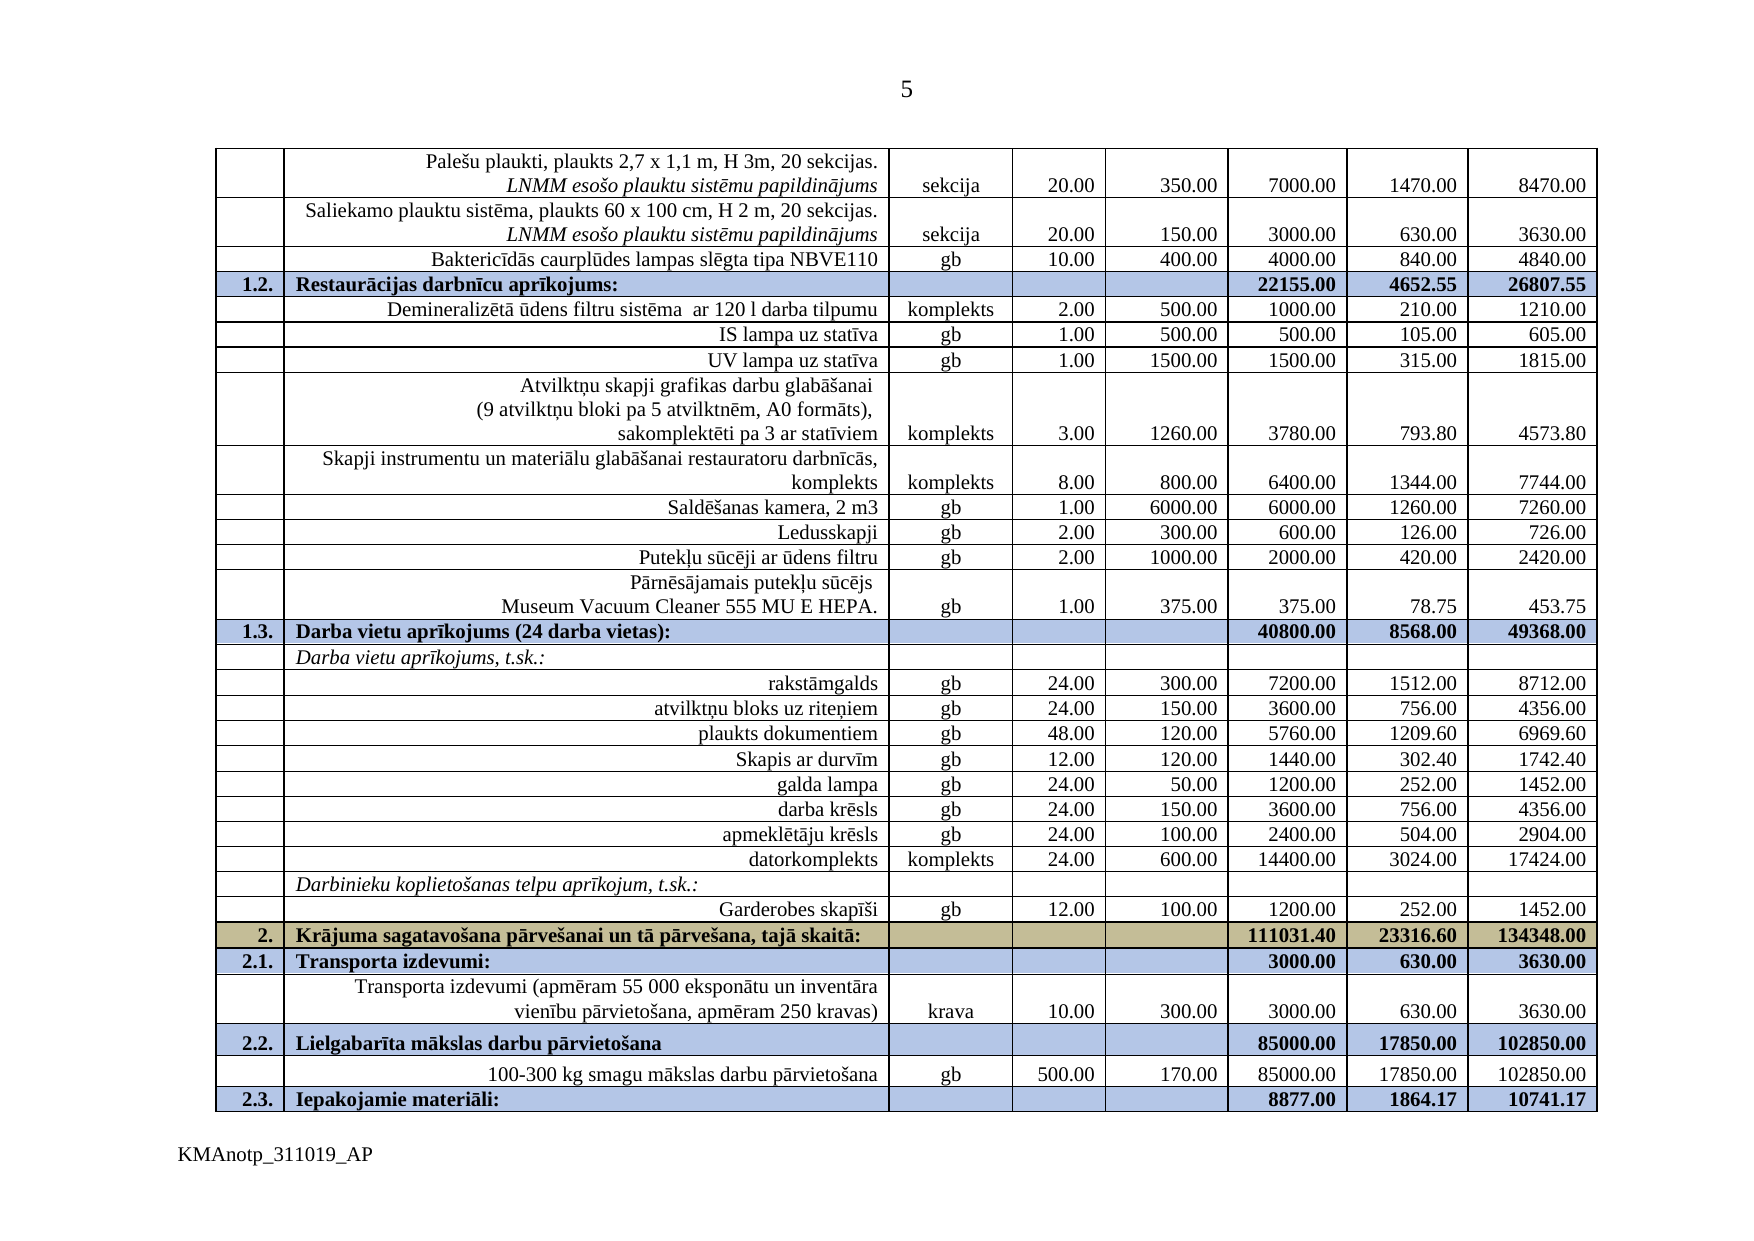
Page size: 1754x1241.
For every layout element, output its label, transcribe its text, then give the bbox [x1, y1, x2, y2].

table_cell gb [890, 696, 1012, 720]
table_cell 40800.00 [1229, 620, 1346, 643]
table_cell 350.00 [1106, 149, 1227, 197]
table_cell 50.00 [1106, 772, 1227, 796]
table_cell Darbinieku koplietošanas telpu aprīkojum, t.sk.: [285, 872, 888, 896]
table_cell 4652.55 [1348, 272, 1467, 296]
table_cell 1000.00 [1106, 545, 1227, 569]
table_cell 4356.00 [1469, 696, 1596, 720]
table_cell [1013, 1087, 1105, 1111]
table_cell krava [890, 975, 1012, 1023]
table_cell 1210.00 [1469, 297, 1596, 321]
table_cell [217, 772, 283, 796]
table_cell 500.00 [1013, 1056, 1105, 1086]
table_cell 4000.00 [1229, 247, 1346, 271]
table_cell 4840.00 [1469, 247, 1596, 271]
table_cell [1106, 949, 1227, 973]
table_cell atvilktņu bloks uz riteņiem [285, 696, 888, 720]
table_cell 170.00 [1106, 1056, 1227, 1086]
table_cell [890, 949, 1012, 973]
table_cell 17424.00 [1469, 847, 1596, 871]
table_cell 2.3. [217, 1087, 283, 1111]
table_cell 8.00 [1013, 446, 1105, 494]
table_cell Skapis ar durvīm [285, 746, 888, 771]
table_cell 1200.00 [1229, 772, 1346, 796]
table_cell Iepakojamie materiāli: [285, 1087, 888, 1111]
table_cell [217, 323, 283, 346]
table_cell [217, 746, 283, 771]
table_cell [1013, 1024, 1105, 1055]
table_cell 453.75 [1469, 570, 1596, 618]
table_cell 2.2. [217, 1024, 283, 1055]
table_cell Krājuma sagatavošana pārvešanai un tā pārvešana, tajā skaitā: [285, 923, 888, 947]
table_cell [1348, 872, 1467, 896]
table_cell [217, 975, 283, 1023]
table_cell [890, 645, 1012, 669]
table_cell 48.00 [1013, 721, 1105, 745]
table_cell [1013, 923, 1105, 947]
table_cell 8568.00 [1348, 620, 1467, 643]
table_cell 3000.00 [1229, 975, 1346, 1023]
table_cell 1.00 [1013, 570, 1105, 618]
table_cell 726.00 [1469, 520, 1596, 544]
table_cell Baktericīdās caurplūdes lampas slēgta tipa NBVE110 [285, 247, 888, 271]
table_cell datorkomplekts [285, 847, 888, 871]
table_cell 102850.00 [1469, 1024, 1596, 1055]
table_cell 600.00 [1229, 520, 1346, 544]
table_cell gb [890, 520, 1012, 544]
table_cell 300.00 [1106, 520, 1227, 544]
table_cell 102850.00 [1469, 1056, 1596, 1086]
table_cell 600.00 [1106, 847, 1227, 871]
table_cell 26807.55 [1469, 272, 1596, 296]
table_cell 1.2. [217, 272, 283, 296]
table_cell darba krēsls [285, 797, 888, 821]
table_cell 3630.00 [1469, 975, 1596, 1023]
table_cell gb [890, 721, 1012, 745]
table_cell [217, 570, 283, 618]
table_cell 24.00 [1013, 822, 1105, 846]
table_cell Transporta izdevumi (apmēram 55 000 eksponātu un inventāra vienību pārvietošana, apmēram 250 kravas) [285, 975, 888, 1023]
table_cell [890, 272, 1012, 296]
table_cell 2.00 [1013, 520, 1105, 544]
table_cell gb [890, 323, 1012, 346]
table_cell 500.00 [1106, 323, 1227, 346]
table_cell 1260.00 [1106, 373, 1227, 445]
table_cell 300.00 [1106, 975, 1227, 1023]
table_cell [890, 872, 1012, 896]
table_cell [1469, 645, 1596, 669]
table_cell 85000.00 [1229, 1056, 1346, 1086]
table_cell 111031.40 [1229, 923, 1346, 947]
table_cell [217, 897, 283, 921]
table_cell 2.00 [1013, 545, 1105, 569]
table_cell [217, 348, 283, 372]
table_cell 605.00 [1469, 323, 1596, 346]
table_cell 17850.00 [1348, 1024, 1467, 1055]
table_cell plaukts dokumentiem [285, 721, 888, 745]
table_cell 252.00 [1348, 772, 1467, 796]
table_cell [217, 247, 283, 271]
table_cell 504.00 [1348, 822, 1467, 846]
table_cell [1106, 272, 1227, 296]
table_cell [217, 872, 283, 896]
table_cell gb [890, 495, 1012, 519]
table_cell 49368.00 [1469, 620, 1596, 643]
table_cell 375.00 [1106, 570, 1227, 618]
table_cell 3600.00 [1229, 696, 1346, 720]
table_cell 1864.17 [1348, 1087, 1467, 1111]
table_cell 1.00 [1013, 495, 1105, 519]
table_cell Atvilktņu skapji grafikas darbu glabāšanai (9 atvilktņu bloki pa 5 atvilktnēm, A0 formāts), sakomplektēti pa 3 ar statīviem [285, 373, 888, 445]
table_cell [1106, 620, 1227, 643]
table_cell 1512.00 [1348, 670, 1467, 695]
table_cell 2400.00 [1229, 822, 1346, 846]
table_cell Demineralizētā ūdens filtru sistēma ar 120 l darba tilpumu [285, 297, 888, 321]
table_cell 2.1. [217, 949, 283, 973]
table_cell 300.00 [1106, 670, 1227, 695]
table_cell [217, 297, 283, 321]
table_cell 1.00 [1013, 323, 1105, 346]
table_cell 6000.00 [1106, 495, 1227, 519]
table_cell [1013, 620, 1105, 643]
table_cell 756.00 [1348, 797, 1467, 821]
table_cell 150.00 [1106, 198, 1227, 246]
table_cell 24.00 [1013, 670, 1105, 695]
table_cell 756.00 [1348, 696, 1467, 720]
table_cell 630.00 [1348, 949, 1467, 973]
table_cell 2. [217, 923, 283, 947]
table_cell 7260.00 [1469, 495, 1596, 519]
table_cell 1742.40 [1469, 746, 1596, 771]
table_cell 3.00 [1013, 373, 1105, 445]
table_cell gb [890, 772, 1012, 796]
table_cell Skapji instrumentu un materiālu glabāšanai restauratoru darbnīcās, komplekts [285, 446, 888, 494]
table_cell gb [890, 348, 1012, 372]
table_cell 3024.00 [1348, 847, 1467, 871]
table_cell 793.80 [1348, 373, 1467, 445]
table_cell 7744.00 [1469, 446, 1596, 494]
table_cell 1470.00 [1348, 149, 1467, 197]
table_cell 126.00 [1348, 520, 1467, 544]
table_cell UV lampa uz statīva [285, 348, 888, 372]
table_cell komplekts [890, 847, 1012, 871]
table_cell 1200.00 [1229, 897, 1346, 921]
table_cell [217, 721, 283, 745]
table_cell [217, 645, 283, 669]
table_cell [217, 1056, 283, 1086]
table_cell 3000.00 [1229, 949, 1346, 973]
table_cell Darba vietu aprīkojums (24 darba vietas): [285, 620, 888, 643]
table_cell [890, 1024, 1012, 1055]
table_cell [890, 1087, 1012, 1111]
table_cell gb [890, 670, 1012, 695]
table_cell rakstāmgalds [285, 670, 888, 695]
table_cell 1452.00 [1469, 897, 1596, 921]
table_cell 100-300 kg smagu mākslas darbu pārvietošana [285, 1056, 888, 1086]
table_cell 500.00 [1106, 297, 1227, 321]
table_cell 12.00 [1013, 746, 1105, 771]
table_cell Putekļu sūcēji ar ūdens filtru [285, 545, 888, 569]
table_cell 8712.00 [1469, 670, 1596, 695]
table_cell 1.3. [217, 620, 283, 643]
table_cell [1013, 949, 1105, 973]
table_cell apmeklētāju krēsls [285, 822, 888, 846]
table_cell 1440.00 [1229, 746, 1346, 771]
table_cell 1815.00 [1469, 348, 1596, 372]
table_cell 4356.00 [1469, 797, 1596, 821]
table_cell [217, 545, 283, 569]
table_cell 134348.00 [1469, 923, 1596, 947]
table_cell 100.00 [1106, 897, 1227, 921]
table_cell 17850.00 [1348, 1056, 1467, 1086]
table_cell [217, 797, 283, 821]
table_cell 630.00 [1348, 198, 1467, 246]
table_cell sekcija [890, 149, 1012, 197]
table_cell [217, 446, 283, 494]
table_cell 24.00 [1013, 696, 1105, 720]
table_cell 8877.00 [1229, 1087, 1346, 1111]
table_cell 1209.60 [1348, 721, 1467, 745]
table_cell 420.00 [1348, 545, 1467, 569]
table_cell 24.00 [1013, 772, 1105, 796]
table_cell Lielgabarīta mākslas darbu pārvietošana [285, 1024, 888, 1055]
table_cell Pārnēsājamais putekļu sūcējs Museum Vacuum Cleaner 555 MU E HEPA. [285, 570, 888, 618]
table_cell komplekts [890, 446, 1012, 494]
table_cell 302.40 [1348, 746, 1467, 771]
table_cell 7200.00 [1229, 670, 1346, 695]
table_cell 1344.00 [1348, 446, 1467, 494]
table_cell 3000.00 [1229, 198, 1346, 246]
table_cell [1106, 1024, 1227, 1055]
table_cell 10.00 [1013, 975, 1105, 1023]
table_cell [890, 923, 1012, 947]
table_cell gb [890, 797, 1012, 821]
table_cell [890, 620, 1012, 643]
table_cell 5760.00 [1229, 721, 1346, 745]
table_cell 6969.60 [1469, 721, 1596, 745]
table_cell [1013, 645, 1105, 669]
table_cell 3630.00 [1469, 949, 1596, 973]
table_cell [1106, 923, 1227, 947]
table_cell [1106, 872, 1227, 896]
table_cell [1013, 272, 1105, 296]
table_cell gb [890, 545, 1012, 569]
table_cell gb [890, 822, 1012, 846]
table_cell komplekts [890, 373, 1012, 445]
table_cell 1.00 [1013, 348, 1105, 372]
table_cell 6400.00 [1229, 446, 1346, 494]
table_cell 3780.00 [1229, 373, 1346, 445]
table_cell 20.00 [1013, 149, 1105, 197]
table_cell 7000.00 [1229, 149, 1346, 197]
table_cell Palešu plaukti, plaukts 2,7 x 1,1 m, H 3m, 20 sekcijas. LNMM esošo plauktu sistēmu papildinājums [285, 149, 888, 197]
table_cell 12.00 [1013, 897, 1105, 921]
table_cell komplekts [890, 297, 1012, 321]
table_cell galda lampa [285, 772, 888, 796]
table_cell 24.00 [1013, 797, 1105, 821]
table_cell gb [890, 570, 1012, 618]
table_cell 85000.00 [1229, 1024, 1346, 1055]
table_cell gb [890, 247, 1012, 271]
table_cell Garderobes skapīši [285, 897, 888, 921]
table_cell 6000.00 [1229, 495, 1346, 519]
table_cell 3600.00 [1229, 797, 1346, 821]
table_cell gb [890, 1056, 1012, 1086]
table_cell [217, 847, 283, 871]
table_cell 24.00 [1013, 847, 1105, 871]
table_cell 2420.00 [1469, 545, 1596, 569]
table_cell 630.00 [1348, 975, 1467, 1023]
table_cell 10741.17 [1469, 1087, 1596, 1111]
table_cell [1106, 645, 1227, 669]
table_cell [217, 495, 283, 519]
table_cell 10.00 [1013, 247, 1105, 271]
table_cell gb [890, 746, 1012, 771]
table_cell Saldēšanas kamera, 2 m3 [285, 495, 888, 519]
table_cell 400.00 [1106, 247, 1227, 271]
table_cell 252.00 [1348, 897, 1467, 921]
table_cell 105.00 [1348, 323, 1467, 346]
table_cell 840.00 [1348, 247, 1467, 271]
table_cell [217, 149, 283, 197]
table_cell Saliekamo plauktu sistēma, plaukts 60 x 100 cm, H 2 m, 20 sekcijas. LNMM esošo plauktu sistēmu papildinājums [285, 198, 888, 246]
table_cell 500.00 [1229, 323, 1346, 346]
table_cell 1500.00 [1229, 348, 1346, 372]
table_cell Ledusskapji [285, 520, 888, 544]
table_cell 210.00 [1348, 297, 1467, 321]
table_cell Restaurācijas darbnīcu aprīkojums: [285, 272, 888, 296]
table_cell sekcija [890, 198, 1012, 246]
table_cell [217, 670, 283, 695]
table_cell [217, 822, 283, 846]
table_cell [217, 198, 283, 246]
table_cell 2904.00 [1469, 822, 1596, 846]
table_cell 22155.00 [1229, 272, 1346, 296]
table_cell [1229, 645, 1346, 669]
table_cell 78.75 [1348, 570, 1467, 618]
table_cell 20.00 [1013, 198, 1105, 246]
table_cell 1452.00 [1469, 772, 1596, 796]
table_cell [1469, 872, 1596, 896]
table_cell 150.00 [1106, 797, 1227, 821]
table_cell 8470.00 [1469, 149, 1596, 197]
table_cell [217, 520, 283, 544]
table_cell [1106, 1087, 1227, 1111]
table_cell 2.00 [1013, 297, 1105, 321]
table_cell 1260.00 [1348, 495, 1467, 519]
table_cell 4573.80 [1469, 373, 1596, 445]
table_cell 100.00 [1106, 822, 1227, 846]
table_cell 120.00 [1106, 721, 1227, 745]
table_cell [1348, 645, 1467, 669]
table_cell [217, 696, 283, 720]
table_cell [1229, 872, 1346, 896]
table_cell 23316.60 [1348, 923, 1467, 947]
table_cell Transporta izdevumi: [285, 949, 888, 973]
table_cell 120.00 [1106, 746, 1227, 771]
table_cell [217, 373, 283, 445]
table_cell IS lampa uz statīva [285, 323, 888, 346]
table_cell 14400.00 [1229, 847, 1346, 871]
table_cell Darba vietu aprīkojums, t.sk.: [285, 645, 888, 669]
table_cell gb [890, 897, 1012, 921]
table_cell 1500.00 [1106, 348, 1227, 372]
table_cell 315.00 [1348, 348, 1467, 372]
table_cell 3630.00 [1469, 198, 1596, 246]
table_cell 1000.00 [1229, 297, 1346, 321]
table_cell 2000.00 [1229, 545, 1346, 569]
table_cell 150.00 [1106, 696, 1227, 720]
table_cell [1013, 872, 1105, 896]
table_cell 375.00 [1229, 570, 1346, 618]
table_cell 800.00 [1106, 446, 1227, 494]
